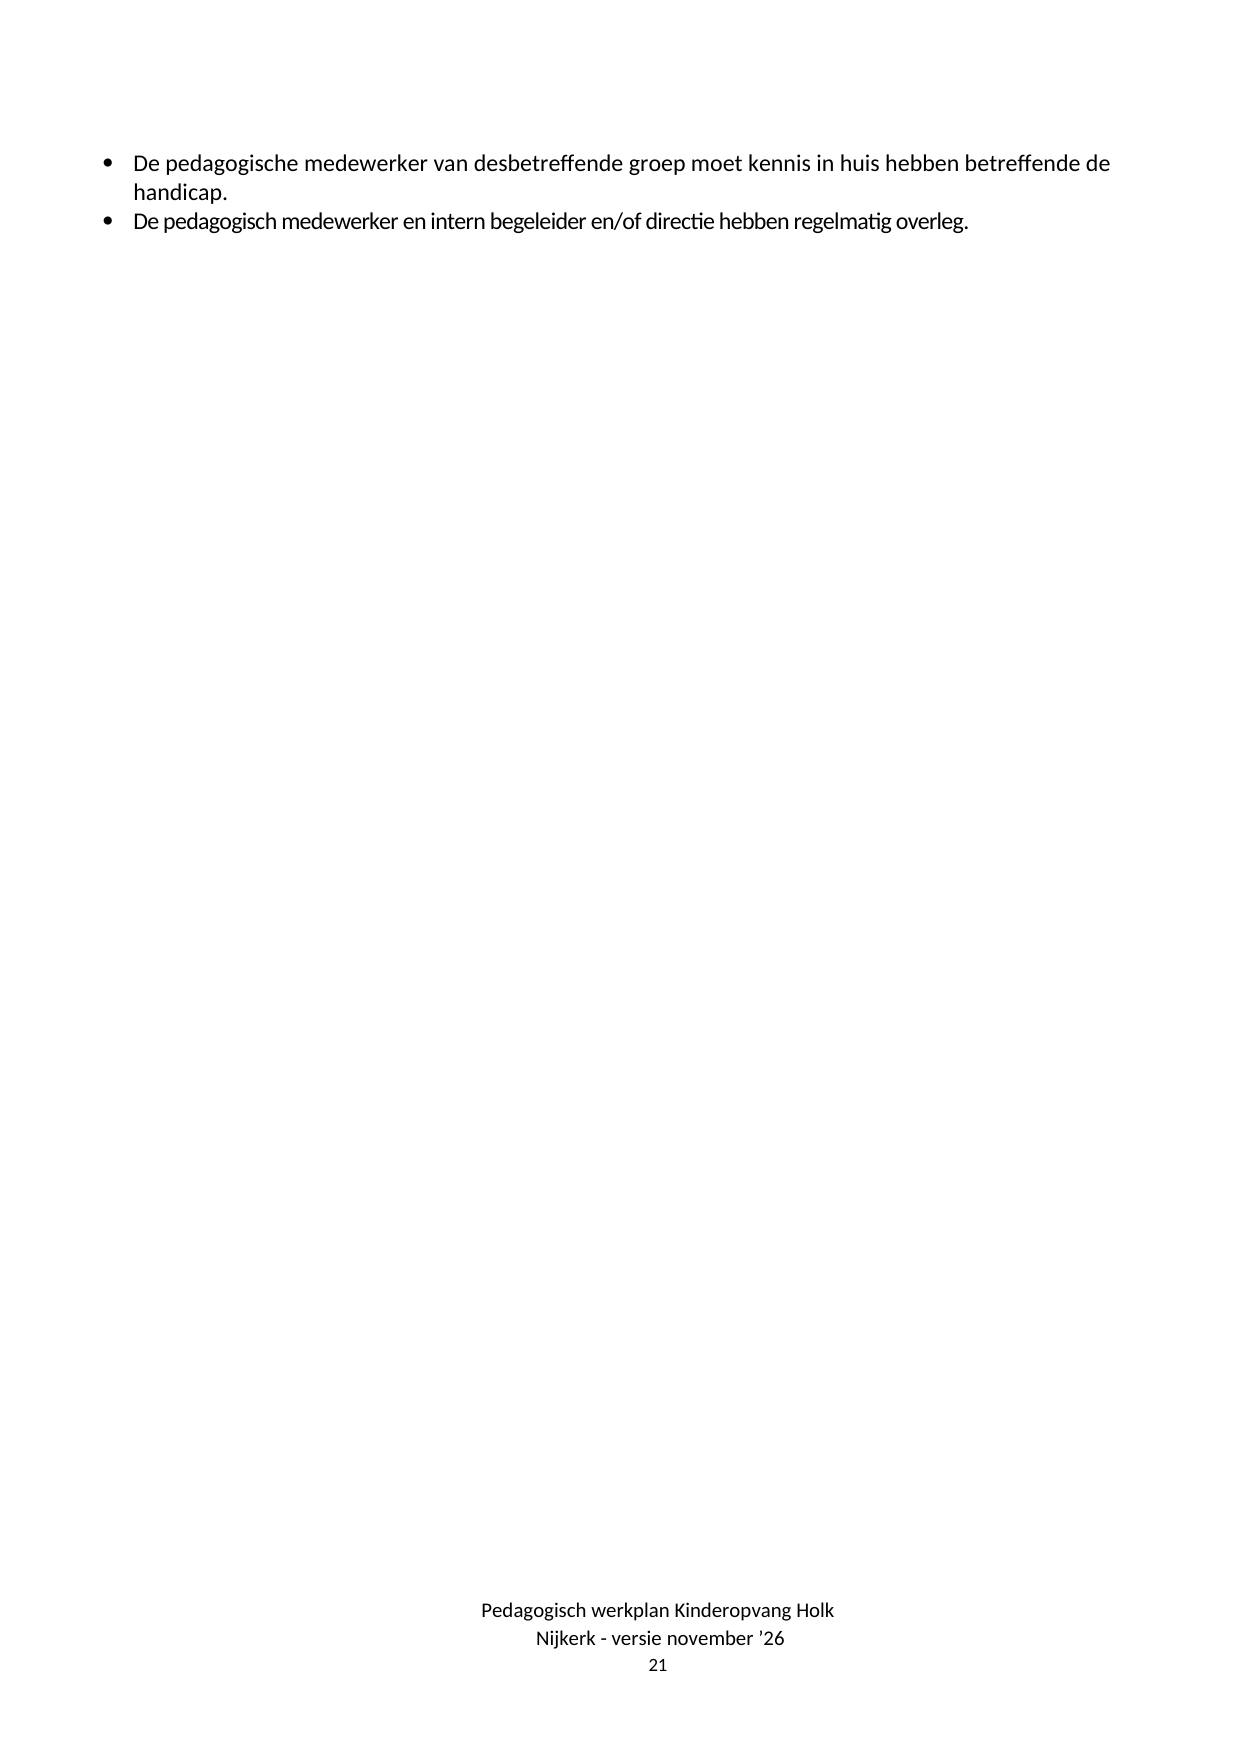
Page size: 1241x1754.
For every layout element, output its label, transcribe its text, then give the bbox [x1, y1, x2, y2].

list De pedagogische medewerker van desbetreffende groep moet kennis in huis hebben betreffende de handicap. [103, 148, 1137, 206]
list De pedagogisch medewerker en intern begeleider en/of directie hebben regelmatig overleg. [103, 206, 1137, 236]
